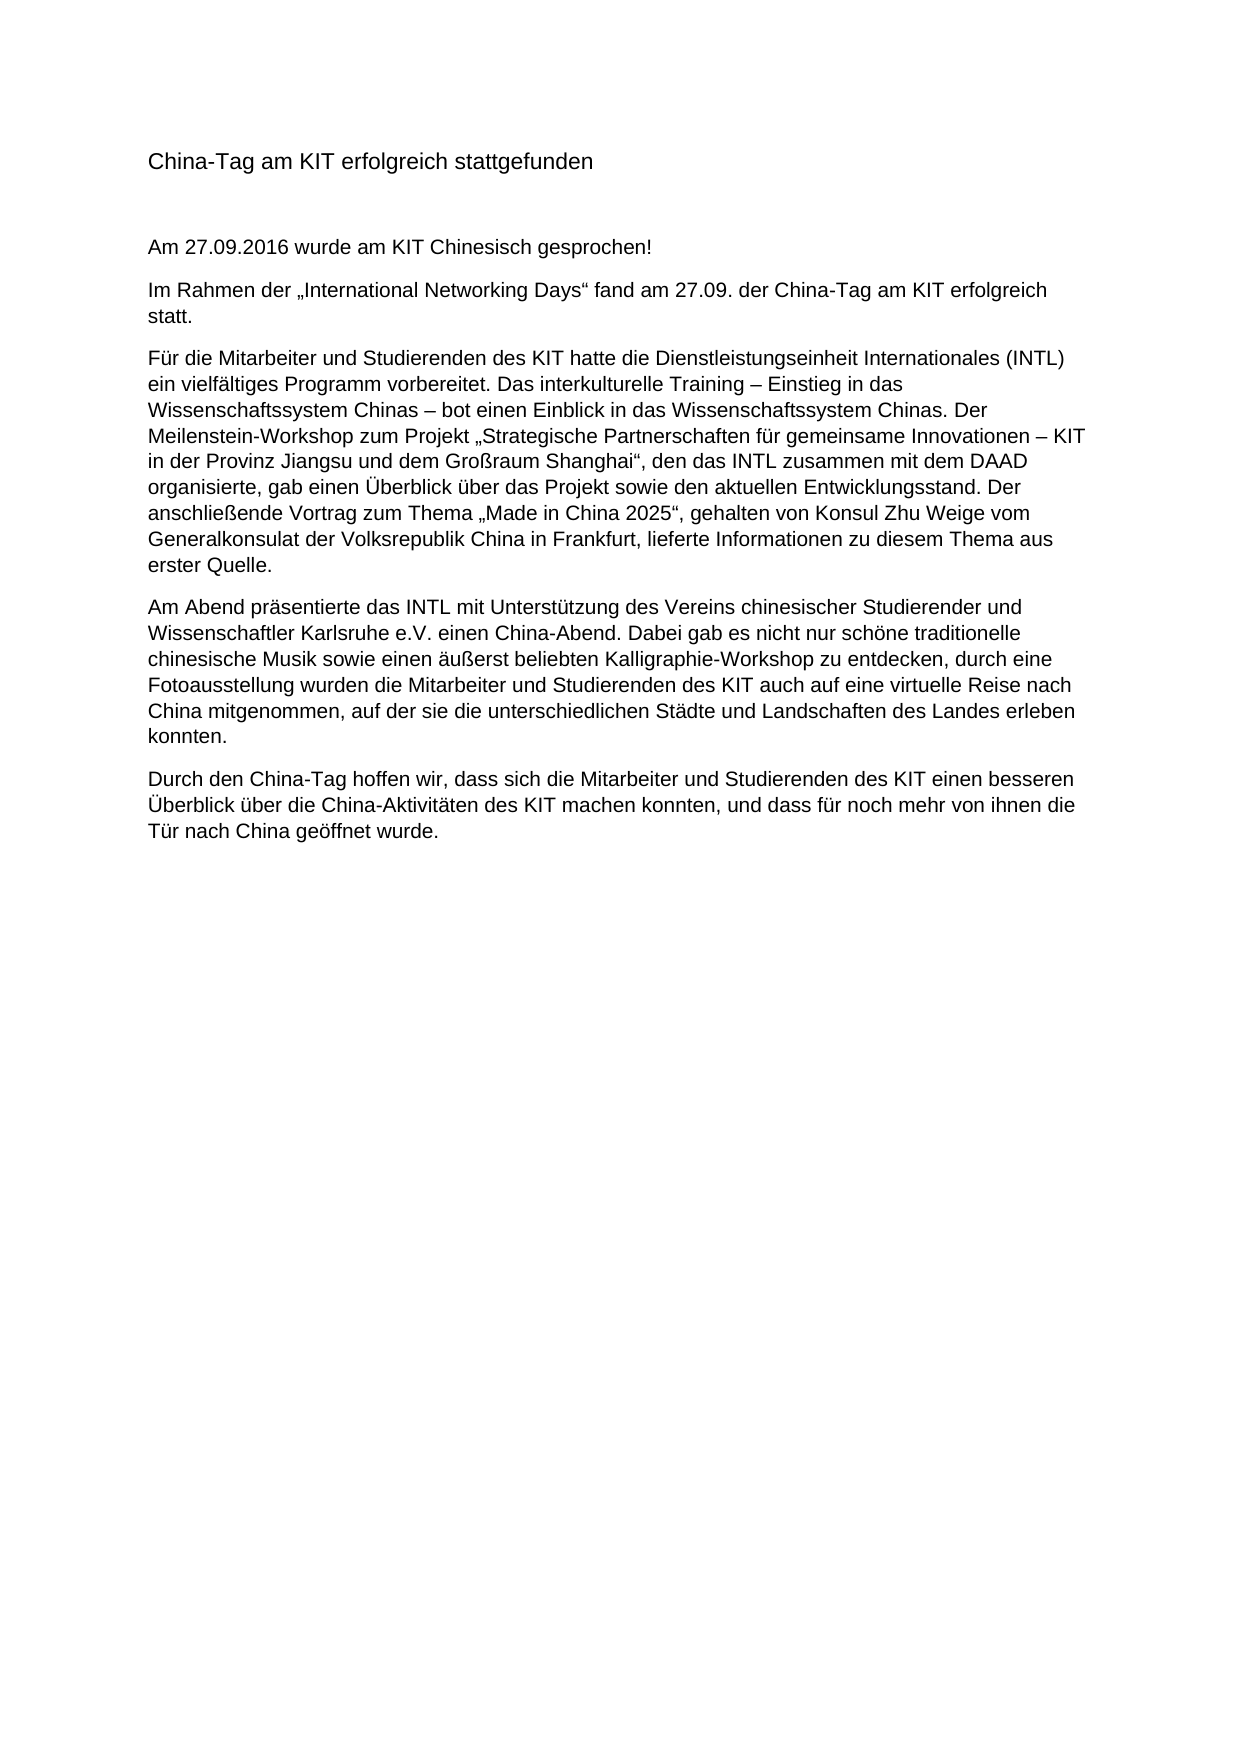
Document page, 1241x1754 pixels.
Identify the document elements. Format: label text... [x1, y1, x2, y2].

text China-Tag am KIT erfolgreich stattgefunden [148, 148, 1093, 174]
text Am 27.09.2016 wurde am KIT Chinesisch gesprochen! [148, 235, 1093, 259]
text Durch den China-Tag hoffen wir, dass sich die Mitarbeiter und Studierenden des KIT einen besseren Überblick über die China-Aktivitäten des KIT machen konnten, und dass für noch mehr von ihnen die Tür nach China geöffnet wurde. [148, 767, 1093, 842]
text Im Rahmen der „International Networking Days“ fand am 27.09. der China-Tag am KIT erfolgreich statt. [148, 278, 1093, 327]
text Für die Mitarbeiter und Studierenden des KIT hatte die Dienstleistungseinheit Internationales (INTL) ein vielfältiges Programm vorbereitet. Das interkulturelle Training – Einstieg in das Wissenschaftssystem Chinas – bot einen Einblick in das Wissenschaftssystem Chinas. Der Meilenstein-Workshop zum Projekt „Strategische Partnerschaften für gemeinsame Innovationen – KIT in der Provinz Jiangsu und dem Großraum Shanghai“, den das INTL zusammen mit dem DAAD organisierte, gab einen Überblick über das Projekt sowie den aktuellen Entwicklungsstand. Der anschließende Vortrag zum Thema „Made in China 2025“, gehalten von Konsul Zhu Weige vom Generalkonsulat der Volksrepublik China in Frankfurt, lieferte Informationen zu diesem Thema aus erster Quelle. [148, 346, 1093, 577]
text Am Abend präsentierte das INTL mit Unterstützung des Vereins chinesischer Studierender und Wissenschaftler Karlsruhe e.V. einen China-Abend. Dabei gab es nicht nur schöne traditionelle chinesische Musik sowie einen äußerst beliebten Kalligraphie-Workshop zu entdecken, durch eine Fotoausstellung wurden die Mitarbeiter und Studierenden des KIT auch auf eine virtuelle Reise nach China mitgenommen, auf der sie die unterschiedlichen Städte und Landschaften des Landes erleben konnten. [148, 595, 1093, 748]
